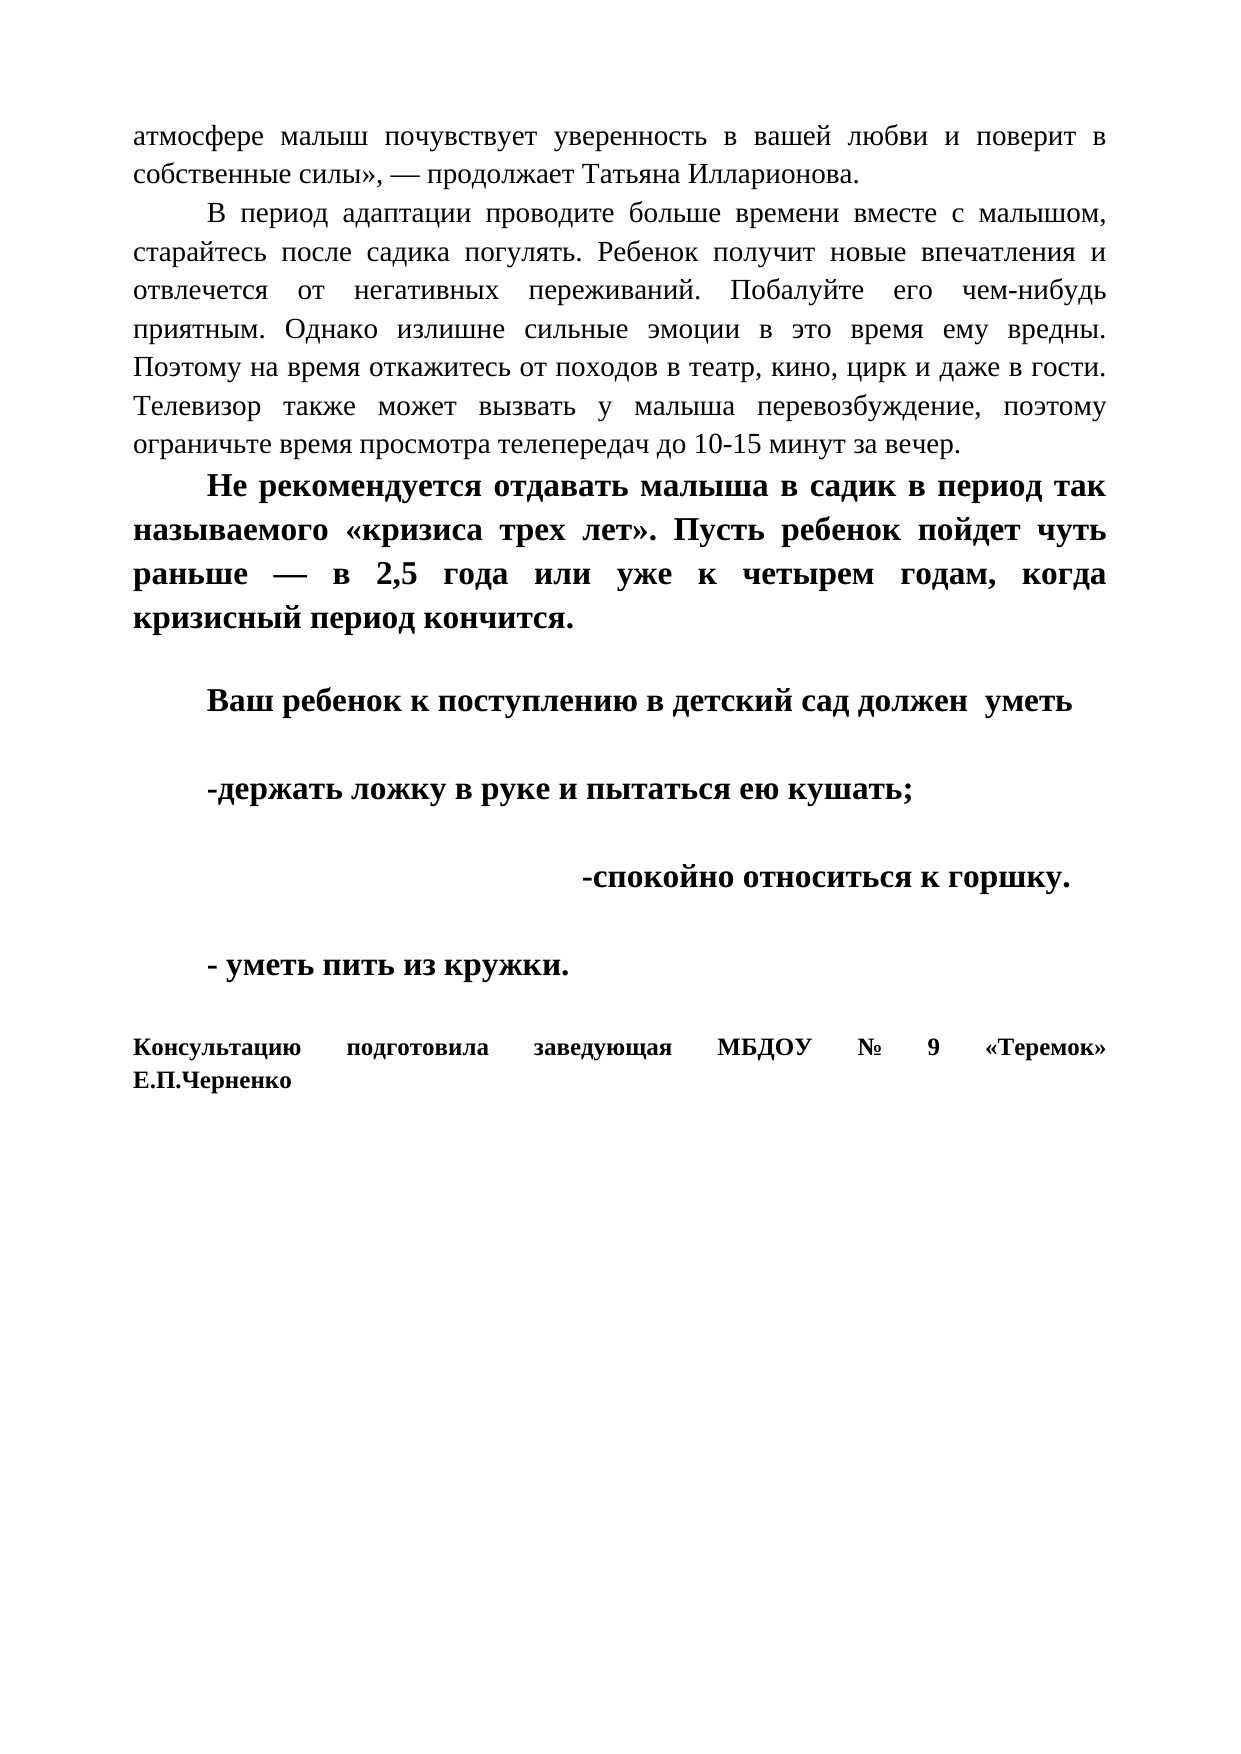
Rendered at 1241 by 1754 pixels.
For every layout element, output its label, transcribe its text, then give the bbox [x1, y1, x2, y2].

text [133, 118, 1107, 190]
text Консультацию подготовила заведующая МБДОУ № 9 «Теремок» Е.П.Черненко [133, 1032, 1107, 1094]
text Ваш ребенок к поступлению в детский сад должен уметь [133, 680, 1107, 718]
text В период адаптации проводите больше времени вместе с малышом, старайтесь после садика погулять. Ребенок получит новые впечатления и отвлечется от негативных переживаний. Побалуйте его чем-нибудь приятным. Однако излишне сильные эмоции в это время ему вредны. Поэтому на время откажитесь от походов в театр, кино, цирк и даже в гости. Телевизор также может вызвать у малыша перевозбуждение, поэтому ограничьте время просмотра телепередач до 10-15 минут за вечер. [133, 195, 1107, 460]
text -спокойно относиться к горшку. [133, 856, 1107, 894]
text -держать ложку в руке и пытаться ею кушать; [133, 768, 1107, 806]
text - уметь пить из кружки. [133, 944, 1107, 982]
text Не рекомендуется отдавать малыша в садик в период так называемого «кризиса трех лет». Пусть ребенок пойдет чуть раньше — в 2,5 года или уже к четырем годам, когда кризисный период кончится. [133, 465, 1107, 636]
